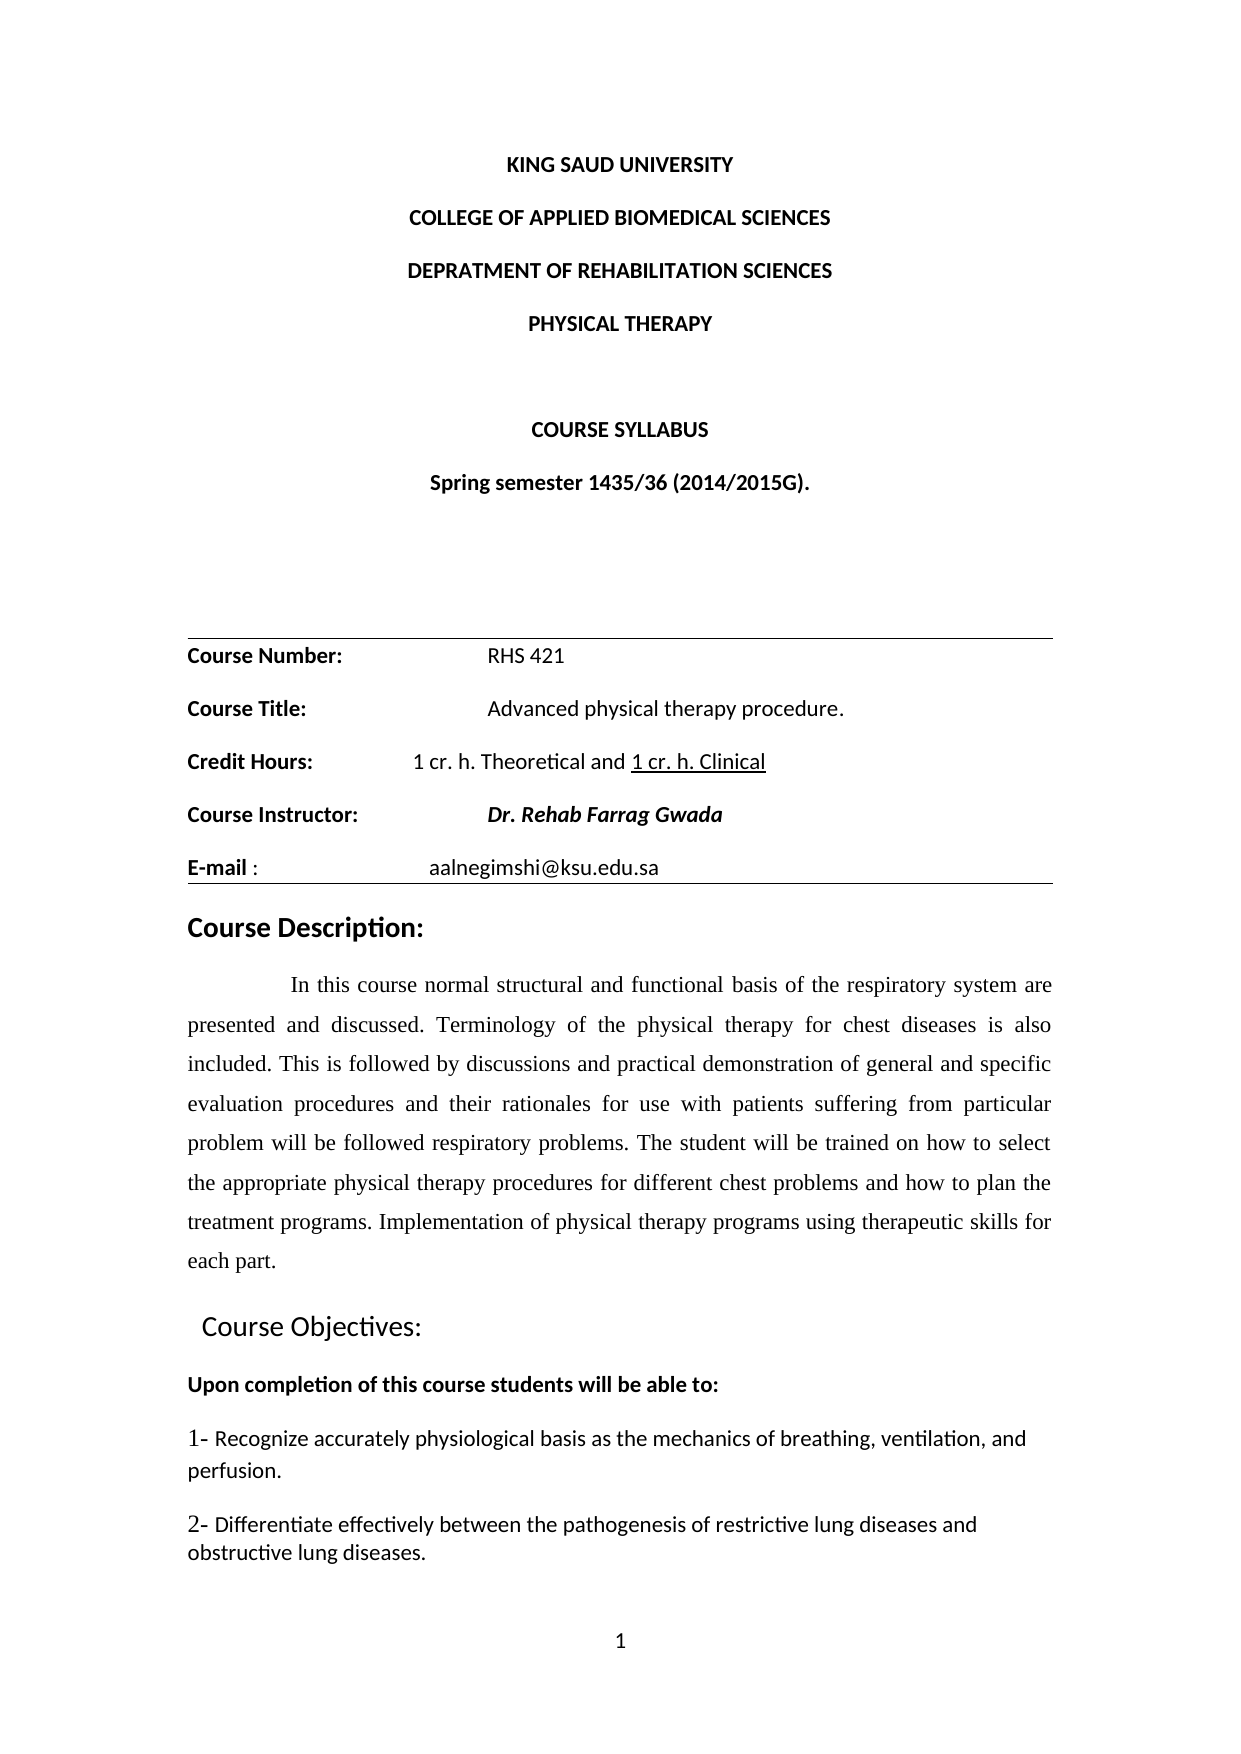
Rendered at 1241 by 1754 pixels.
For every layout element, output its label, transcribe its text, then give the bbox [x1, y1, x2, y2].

text Course Instructor: Dr. Rehab Farrag Gwada [187, 800, 1053, 828]
text In this course normal structural and functional basis of the respiratory system are presented and discussed. Terminology of the physical therapy for chest diseases is also included. This is followed by discussions and practical demonstration of general and specific evaluation procedures and their rationales for use with patients suffering from particular problem will be followed respiratory problems. The student will be trained on how to select the appropriate physical therapy procedures for different chest problems and how to plan the treatment programs. Implementation of physical therapy programs using therapeutic skills for each part. [187, 971, 1053, 1274]
text COURSE SYLLABUS [187, 415, 1053, 443]
text PHYSICAL THERAPY [187, 309, 1053, 337]
text Spring semester 1435/36 (2014/2015G). [187, 468, 1053, 496]
text COLLEGE OF APPLIED BIOMEDICAL SCIENCES [187, 203, 1053, 231]
text 1- Recognize accurately physiological basis as the mechanics of breathing, ventilation, and perfusion. [187, 1423, 1053, 1484]
text Course Objectives: [202, 1308, 1053, 1343]
text KING SAUD UNIVERSITY [187, 150, 1053, 178]
text 2- Differentiate effectively between the pathogenesis of restrictive lung diseases and obstructive lung diseases. [187, 1509, 1053, 1566]
text Course Number: RHS 421 [187, 639, 1053, 669]
text E-mail : aalnegimshi@ksu.edu.sa [187, 853, 1053, 884]
text Course Description: [187, 909, 1053, 945]
text DEPRATMENT OF REHABILITATION SCIENCES [187, 256, 1053, 284]
text Upon completion of this course students will be able to: [187, 1370, 1053, 1398]
text Credit Hours: 1 cr. h. Theoretical and 1 cr. h. Clinical [187, 747, 1053, 775]
text Course Title: Advanced physical therapy procedure. [187, 694, 1053, 722]
